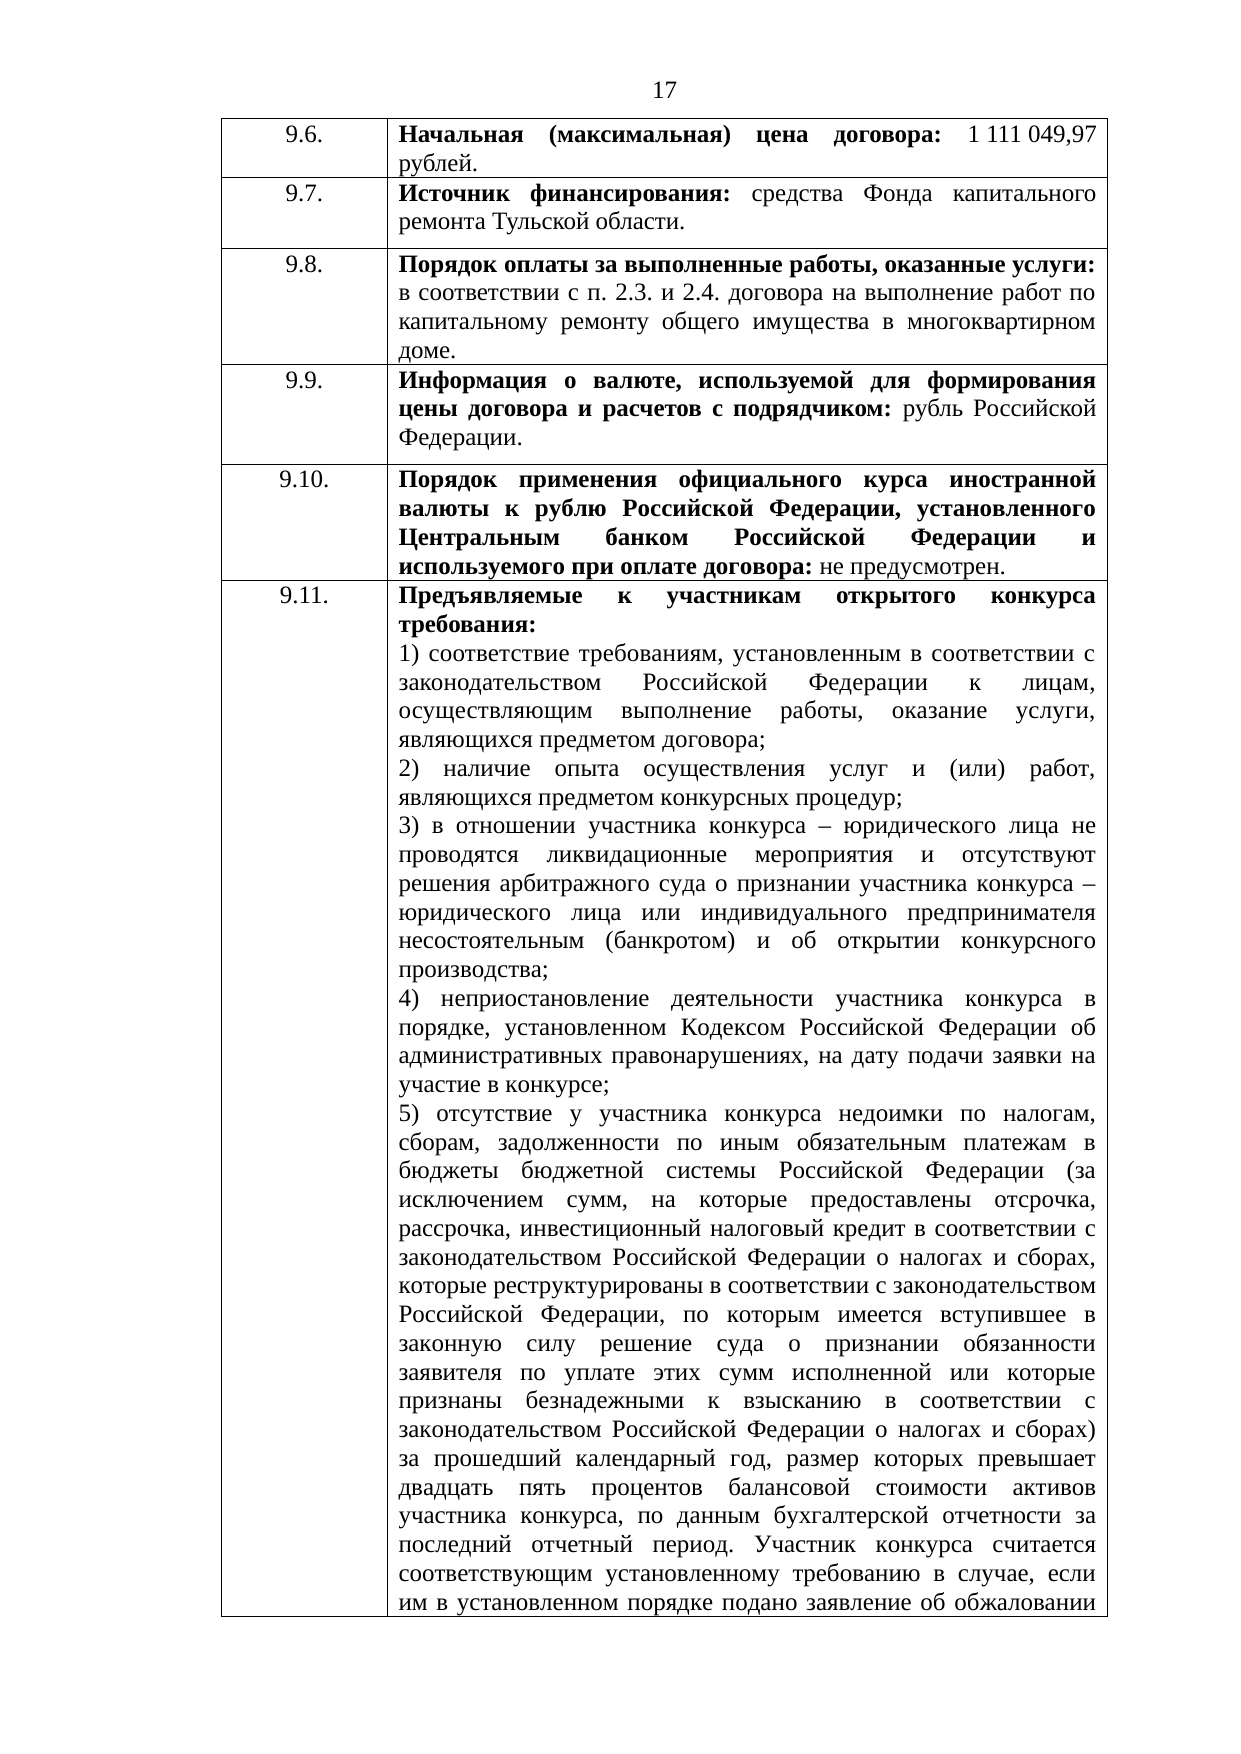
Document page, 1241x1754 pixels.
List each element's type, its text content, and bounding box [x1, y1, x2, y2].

table_cell 9.11. [222, 581, 387, 1616]
table_cell Порядок применения официального курса иностранной валюты к рублю Российской Федерации, установленного Центральным банком Российской Федерации и используемого при оплате договора: не предусмотрен. [388, 465, 1107, 579]
table_cell 9.8. [222, 249, 387, 364]
table_cell 9.10. [222, 465, 387, 579]
table_cell 9.7. [222, 178, 387, 248]
table_cell Информация о валюте, используемой для формирования цены договора и расчетов с подрядчиком: рубль Российской Федерации. [388, 365, 1107, 463]
table_cell Порядок оплаты за выполненные работы, оказанные услуги: в соответствии с п. 2.3. и 2.4. договора на выполнение работ по капитальному ремонту общего имущества в многоквартирном доме. [388, 249, 1107, 364]
table_cell Источник финансирования: средства Фонда капитального ремонта Тульской области. [388, 178, 1107, 248]
table_cell 9.6. [222, 119, 387, 177]
table_cell Начальная (максимальная) цена договора: 1 111 049,97 рублей. [388, 119, 1107, 177]
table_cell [388, 581, 1107, 1616]
table_cell 9.9. [222, 365, 387, 463]
